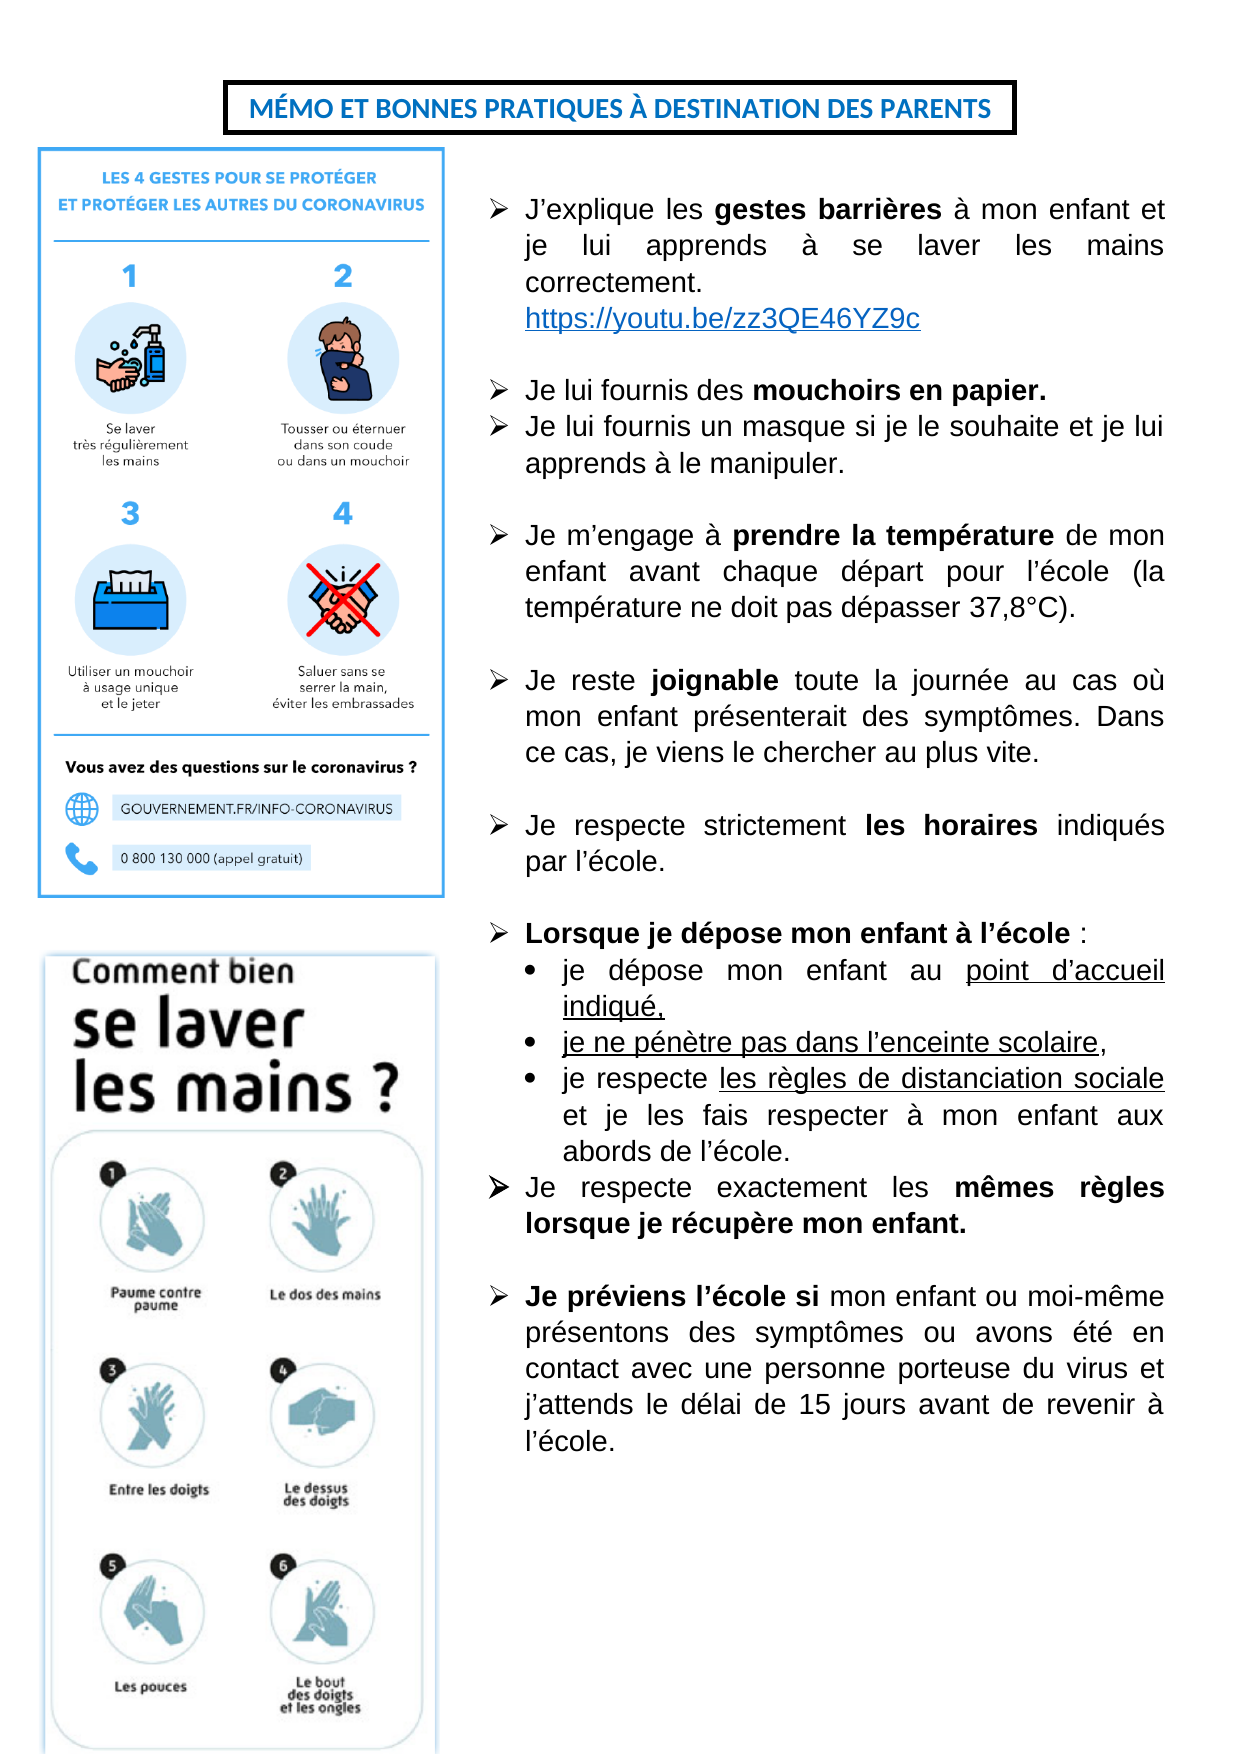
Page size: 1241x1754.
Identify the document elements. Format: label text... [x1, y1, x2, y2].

list Je reste joignable toute la journée au cas où mon enfant présenterait des symptômes. Dans ce cas, je viens le chercher au plus vite. [487, 663, 1165, 769]
list Je préviens l’école si mon enfant ou moi-même présentons des symptômes ou avons été en contact avec une personne porteuse du virus et j’attends le délai de 15 jours avant de revenir à l’école. [487, 1279, 1165, 1457]
picture [37, 147, 445, 898]
list Je lui fournis des mouchoirs en papier. [487, 373, 1165, 407]
picture [54, 965, 425, 1747]
list Je lui fournis un masque si je le souhaite et je lui apprends à le manipuler. [487, 409, 1165, 479]
list je ne pénètre pas dans l’enceinte scolaire, [525, 1025, 1165, 1059]
list Je respecte strictement les horaires indiqués par l’école. [487, 808, 1165, 877]
list J’explique les gestes barrières à mon enfant et je lui apprends à se laver les mains correctement. [487, 192, 1165, 298]
list Je m’engage à prendre la température de mon enfant avant chaque départ pour l’école (la température ne doit pas dépasser 37,8°C). [487, 518, 1165, 624]
list https://youtu.be/zz3QE46YZ9c [525, 301, 1165, 334]
list je dépose mon enfant au point d’accueil indiqué, [525, 953, 1165, 1022]
list Lorsque je dépose mon enfant à l’école : [487, 916, 1165, 950]
list Je respecte exactement les mêmes règles lorsque je récupère mon enfant. [487, 1170, 1165, 1240]
list je respecte les règles de distanciation sociale et je les fais respecter à mon enfant aux abords de l’école. [525, 1061, 1165, 1167]
